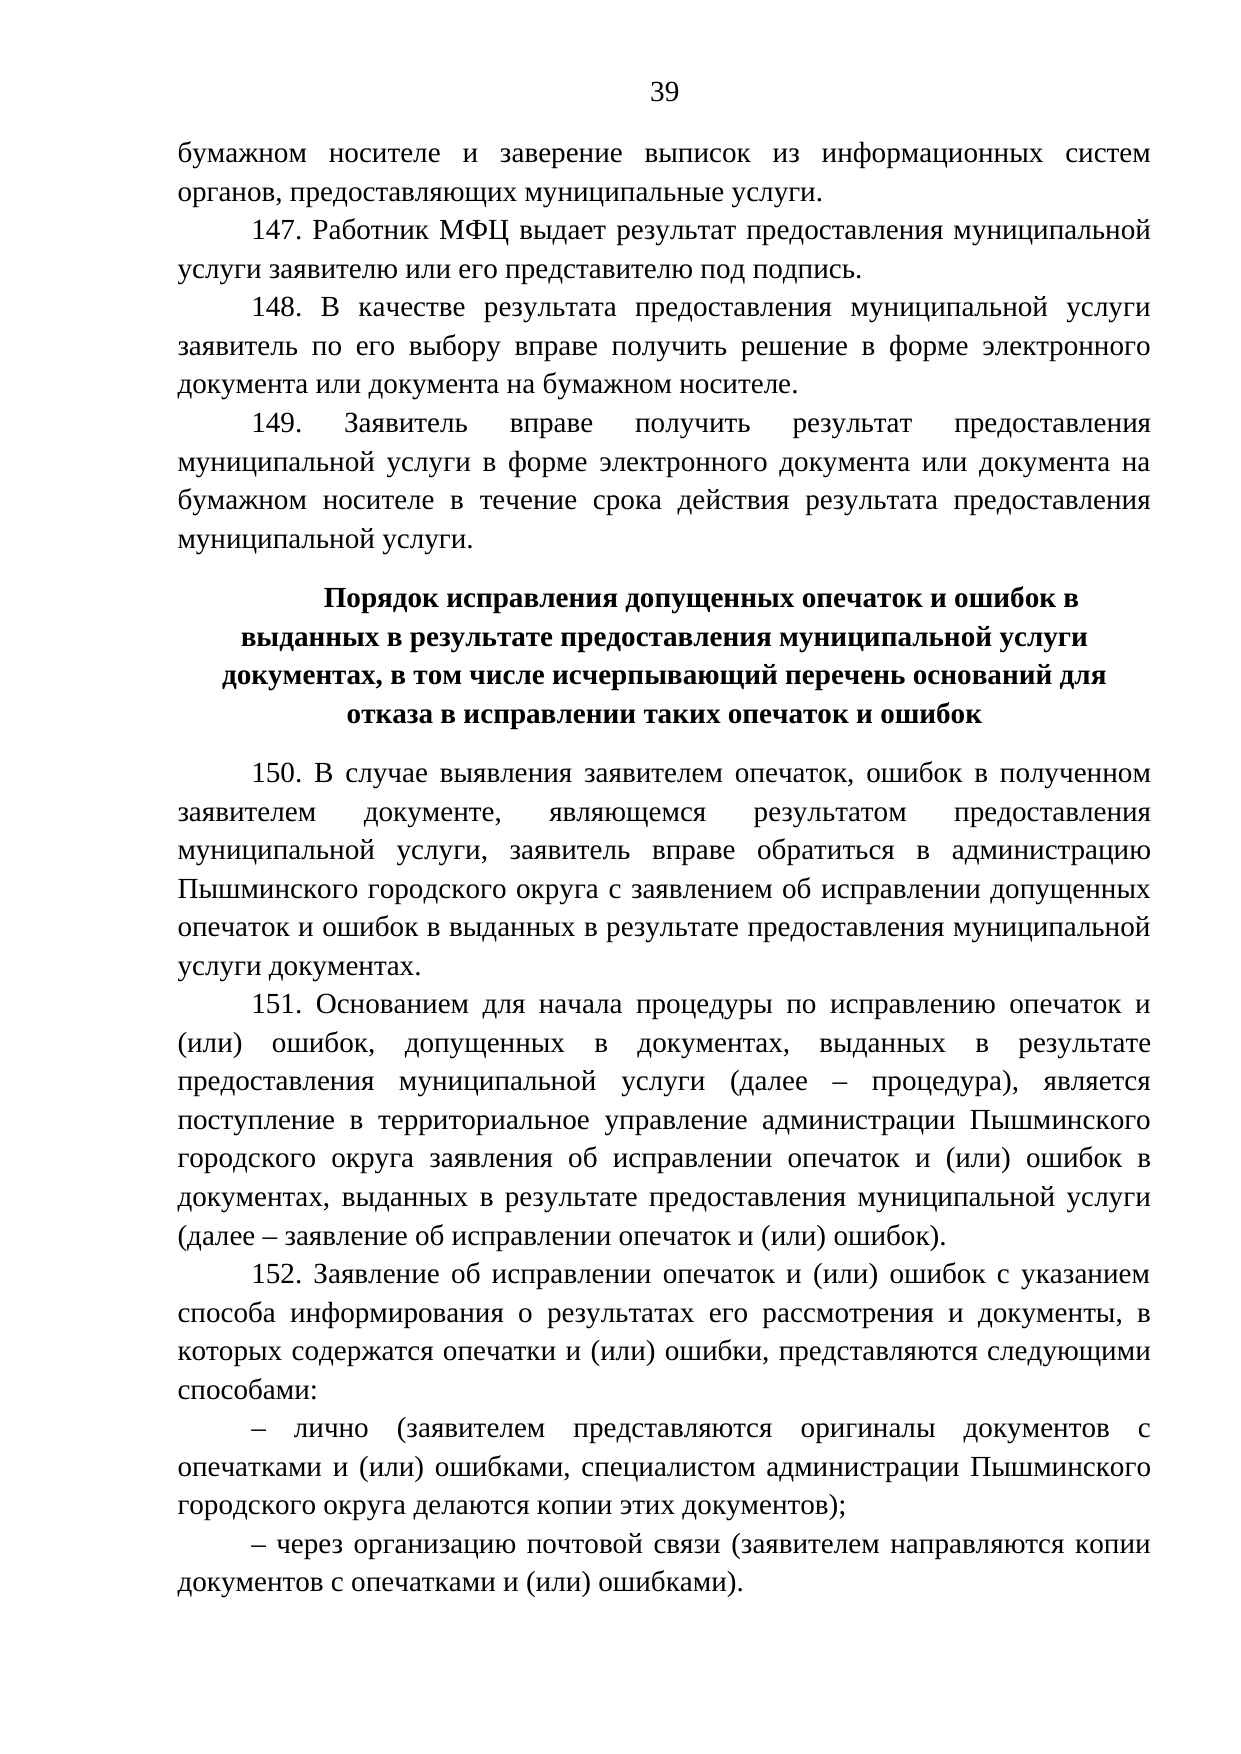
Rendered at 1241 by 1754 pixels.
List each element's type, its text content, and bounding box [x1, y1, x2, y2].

text 148. В качестве результата предоставления муниципальной услуги заявитель по его выбору вправе получить решение в форме электронного документа или документа на бумажном носителе. [177, 289, 1152, 400]
text 150. В случае выявления заявителем опечаток, ошибок в полученном заявителем документе, являющемся результатом предоставления муниципальной услуги, заявитель вправе обратиться в администрацию Пышминского городского округа с заявлением об исправлении допущенных опечаток и ошибок в выданных в результате предоставления муниципальной услуги документах. [177, 755, 1152, 981]
text 151. Основанием для начала процедуры по исправлению опечаток и (или) ошибок, допущенных в документах, выданных в результате предоставления муниципальной услуги (далее – процедура), является поступление в территориальное управление администрации Пышминского городского округа заявления об исправлении опечаток и (или) ошибок в документах, выданных в результате предоставления муниципальной услуги (далее – заявление об исправлении опечаток и (или) ошибок). [177, 986, 1152, 1251]
text Порядок исправления допущенных опечаток и ошибок в выданных в результате предоставления муниципальной услуги документах, в том числе исчерпывающий перечень оснований для отказа в исправлении таких опечаток и ошибок [177, 580, 1152, 729]
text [177, 135, 1152, 207]
text – лично (заявителем представляются оригиналы документов с опечатками и (или) ошибками, специалистом администрации Пышминского городского округа делаются копии этих документов); [177, 1410, 1152, 1521]
text – через организацию почтовой связи (заявителем направляются копии документов с опечатками и (или) ошибками). [177, 1526, 1152, 1598]
text 147. Работник МФЦ выдает результат предоставления муниципальной услуги заявителю или его представителю под подпись. [177, 212, 1152, 284]
text 149. Заявитель вправе получить результат предоставления муниципальной услуги в форме электронного документа или документа на бумажном носителе в течение срока действия результата предоставления муниципальной услуги. [177, 405, 1152, 554]
text 152. Заявление об исправлении опечаток и (или) ошибок с указанием способа информирования о результатах его рассмотрения и документы, в которых содержатся опечатки и (или) ошибки, представляются следующими способами: [177, 1256, 1152, 1405]
